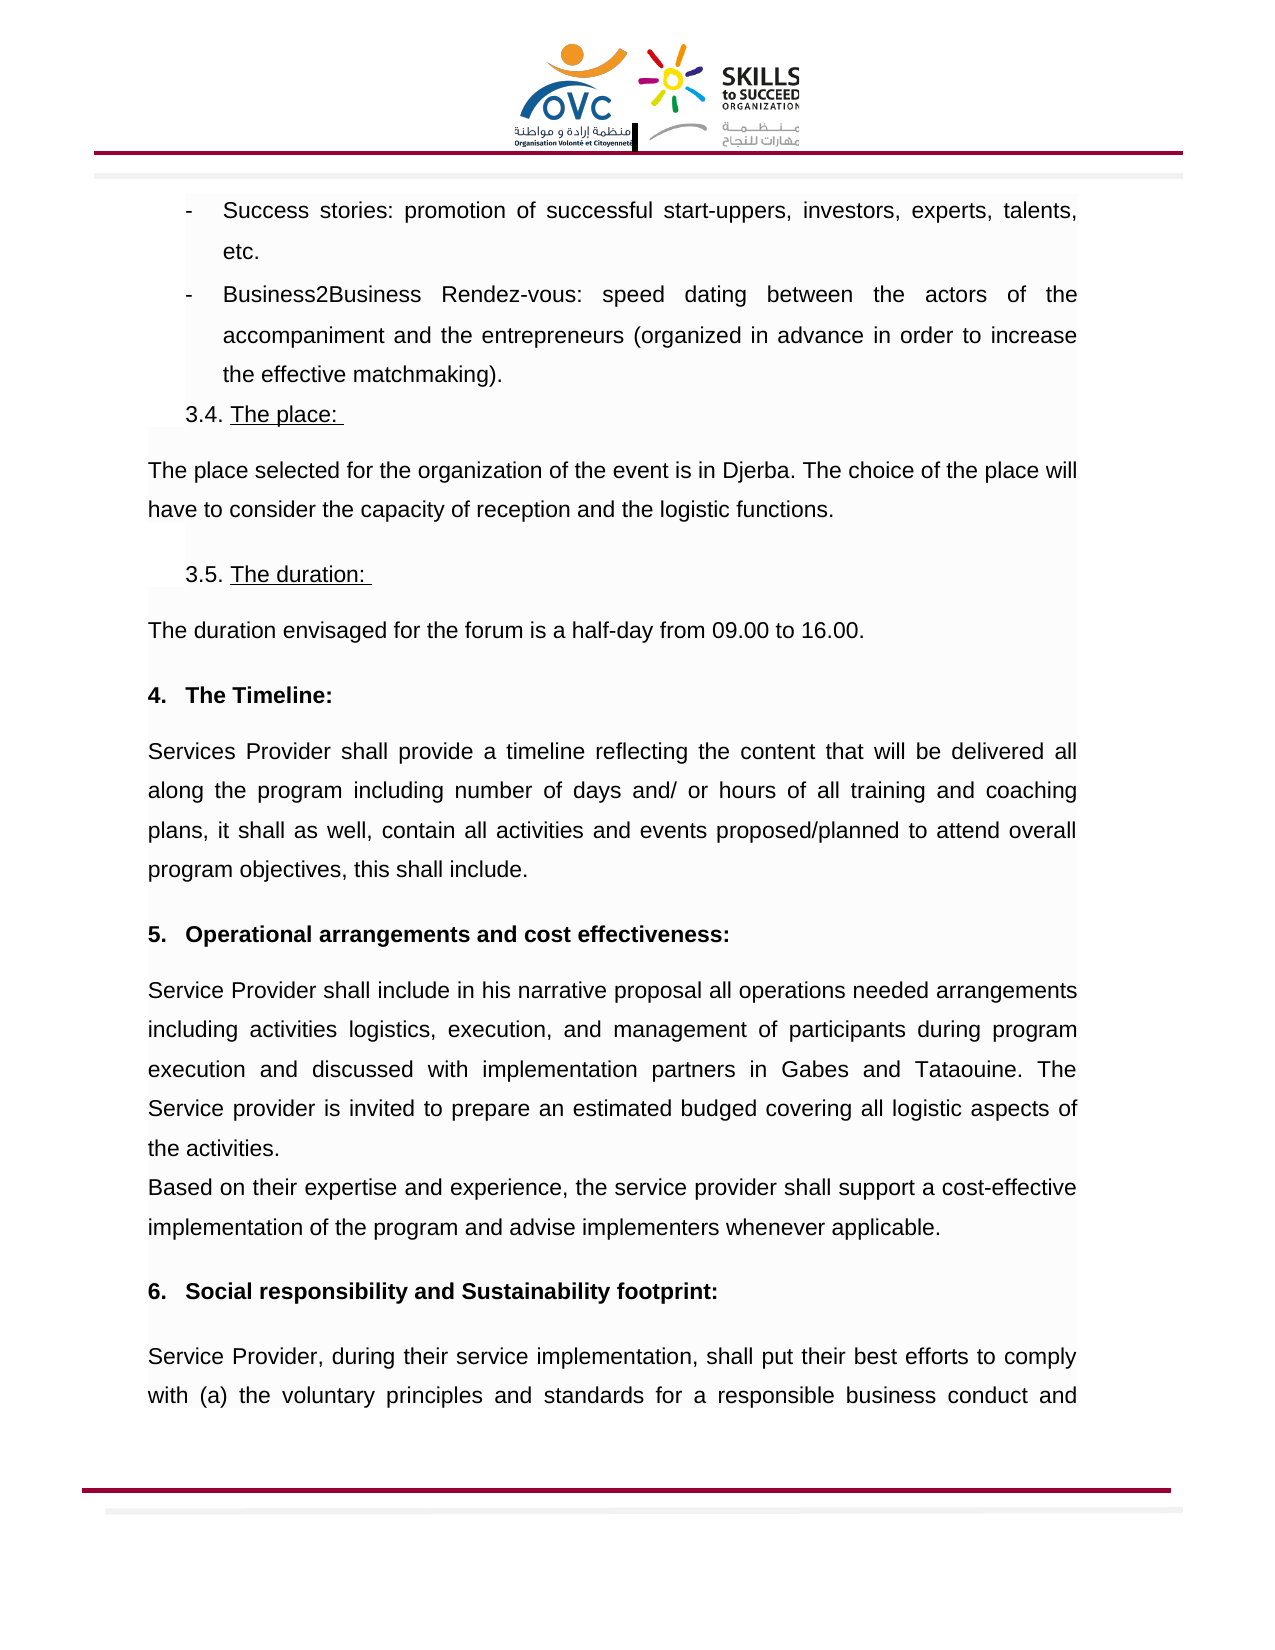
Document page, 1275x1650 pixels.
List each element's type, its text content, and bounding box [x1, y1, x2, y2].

picture [638, 44, 800, 147]
list Business2Business Rendez-vous: speed dating between the actors of the accompaniment and the entrepreneurs (organized in advance in order to increase the effective matchmaking). [185, 277, 1078, 388]
text The place selected for the organization of the event is in Djerba. The choice of the place will have to consider the capacity of reception and the logistic functions. [148, 457, 1078, 523]
text Based on their expertise and experience, the service provider shall support a cost-effective implementation of the program and advise implementers whenever applicable. [148, 1174, 1078, 1240]
list The duration: [185, 561, 1078, 587]
list The Timeline: [148, 682, 1078, 708]
picture [514, 44, 633, 147]
list Operational arrangements and cost effectiveness: [148, 921, 1078, 947]
text Services Provider shall provide a timeline reflecting the content that will be delivered all along the program including number of days and/ or hours of all training and coaching plans, it shall as well, contain all activities and events proposed/planned to attend overall program objectives, this shall include. [148, 738, 1078, 882]
list Social responsibility and Sustainability footprint: [148, 1278, 1078, 1304]
text Service Provider shall include in his narrative proposal all operations needed arrangements including activities logistics, execution, and management of participants during program execution and discussed with implementation partners in Gabes and Tataouine. The Service provider is invited to prepare an estimated budged covering all logistic aspects of the activities. [148, 977, 1078, 1161]
list The place: [185, 401, 1078, 427]
list Success stories: promotion of successful start-uppers, investors, experts, talents, etc. [185, 194, 1078, 264]
text The duration envisaged for the forum is a half-day from 09.00 to 16.00. [148, 617, 1078, 643]
